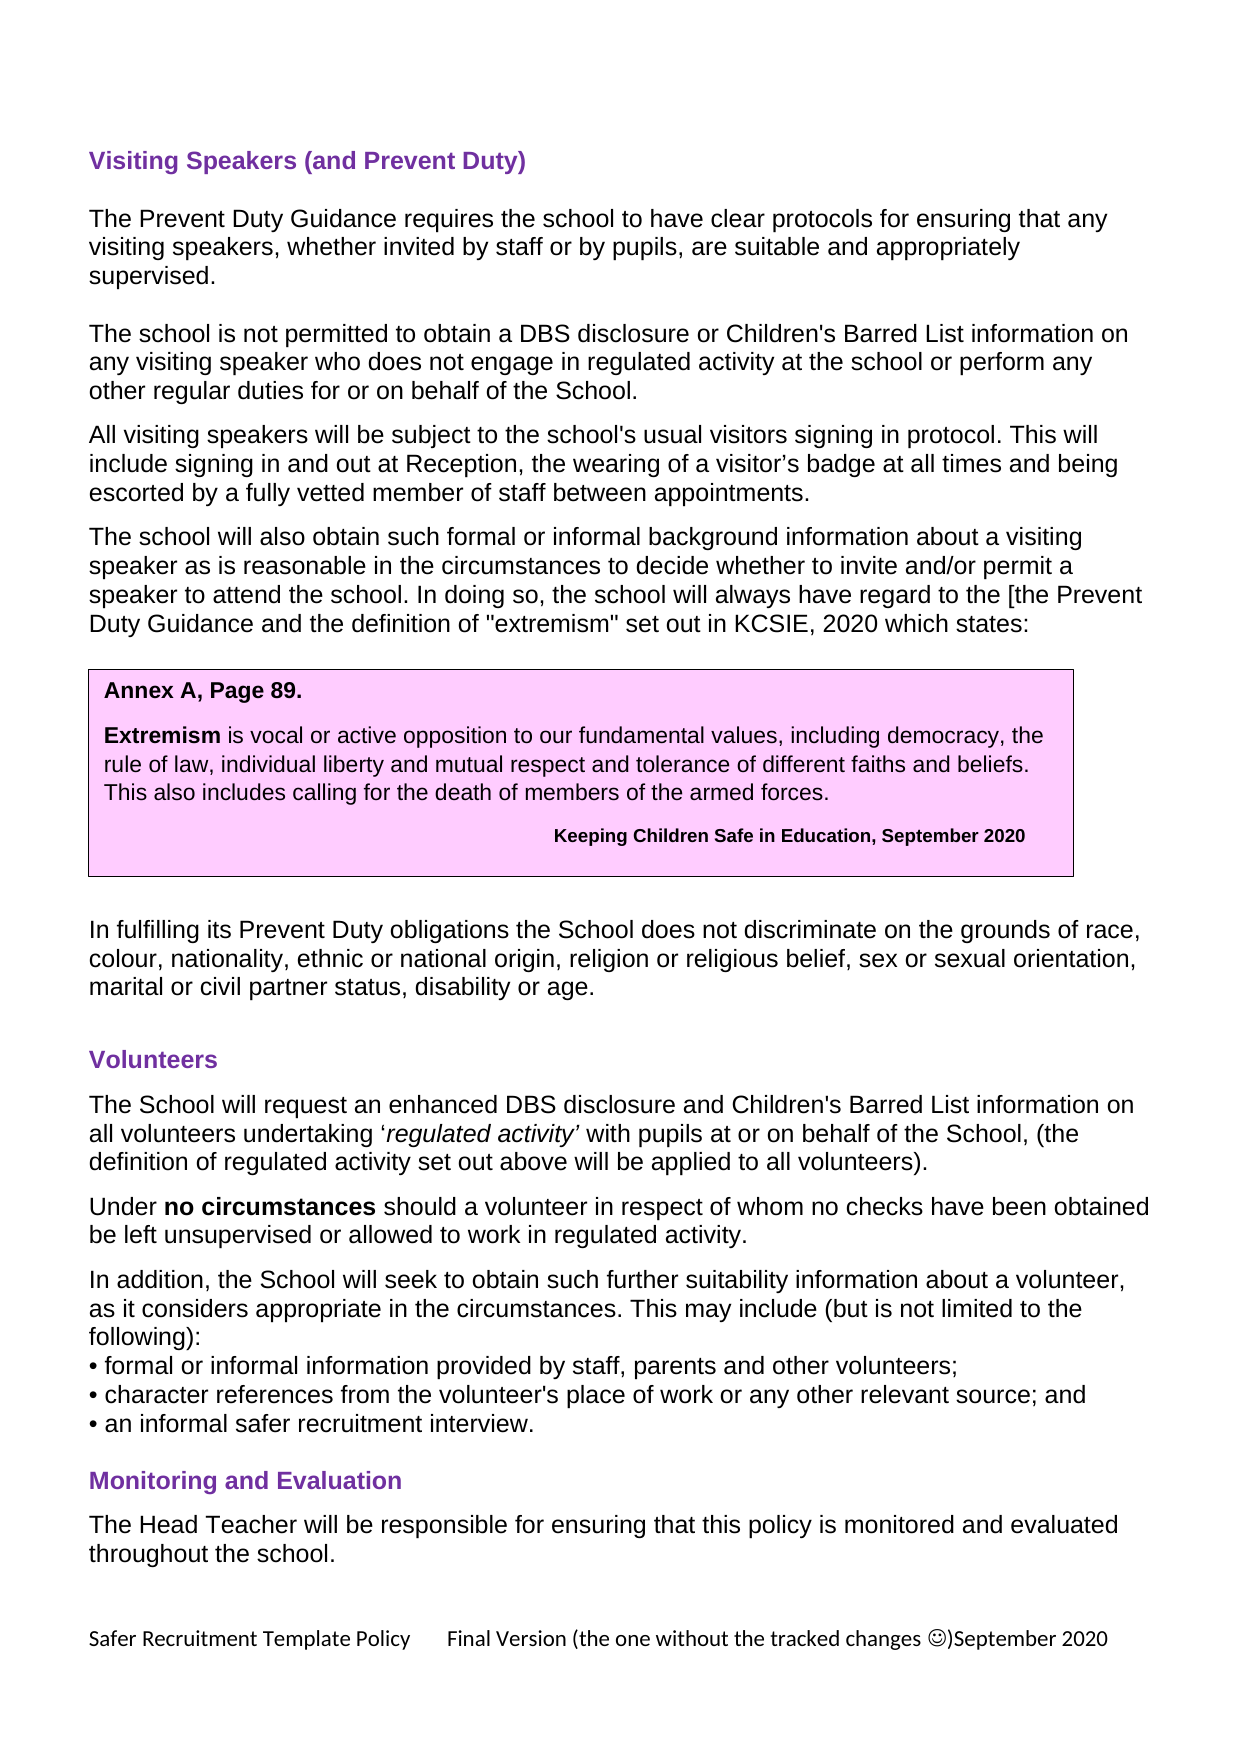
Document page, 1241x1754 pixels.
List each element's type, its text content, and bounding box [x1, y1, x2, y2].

text The Head Teacher will be responsible for ensuring that this policy is monitored and evaluated throughout the school. [89, 1511, 1152, 1568]
text All visiting speakers will be subject to the school's usual visitors signing in protocol. This will include signing in and out at Reception, the wearing of a visitor’s badge at all times and being escorted by a fully vetted member of staff between appointments. [89, 421, 1152, 507]
text The Prevent Duty Guidance requires the school to have clear protocols for ensuring that any visiting speakers, whether invited by staff or by pupils, are suitable and appropriately supervised. [89, 204, 1152, 290]
text Visiting Speakers (and Prevent Duty) [89, 146, 1152, 175]
text The school will also obtain such formal or informal background information about a visiting speaker as is reasonable in the circumstances to decide whether to invite and/or permit a speaker to attend the school. In doing so, the school will always have regard to the [the Prevent Duty Guidance and the definition of "extremism" set out in KCSIE, 2020 which states: [89, 522, 1152, 637]
text Under no circumstances should a volunteer in respect of whom no checks have been obtained be left unsupervised or allowed to work in regulated activity. [89, 1192, 1152, 1249]
text Monitoring and Evaluation [89, 1466, 1152, 1495]
text In fulfilling its Prevent Duty obligations the School does not discriminate on the grounds of race, colour, nationality, ethnic or national origin, religion or religious belief, sex or sexual orientation, marital or civil partner status, disability or age. [89, 915, 1152, 1001]
text The school is not permitted to obtain a DBS disclosure or Children's Barred List information on any visiting speaker who does not engage in regulated activity at the school or perform any other regular duties for or on behalf of the School. [89, 290, 1152, 405]
text Volunteers [89, 1046, 1152, 1074]
text The School will request an enhanced DBS disclosure and Children's Barred List information on all volunteers undertaking ‘regulated activity’ with pupils at or on behalf of the School, (the definition of regulated activity set out above will be applied to all volunteers). [89, 1090, 1152, 1176]
text In addition, the School will seek to obtain such further suitability information about a volunteer, as it considers appropriate in the circumstances. This may include (but is not limited to the following): • formal or informal information provided by staff, parents and other volunteers; • character references from the volunteer's place of work or any other relevant source; and • an informal safer recruitment interview. [89, 1265, 1152, 1437]
